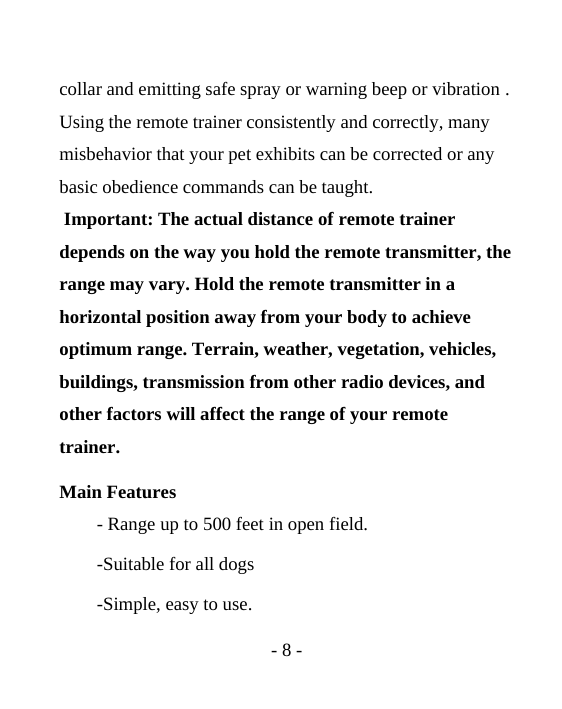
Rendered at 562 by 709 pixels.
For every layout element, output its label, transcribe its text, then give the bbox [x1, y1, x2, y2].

text Main Features [59, 475, 514, 508]
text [59, 73, 514, 203]
list - Range up to 500 feet in open field. [59, 508, 514, 540]
list -Suitable for all dogs [59, 548, 514, 580]
list -Simple, easy to use. [59, 588, 514, 620]
text Important: The actual distance of remote trainer depends on the way you hold the remote transmitter, the range may vary. Hold the remote transmitter in a horizontal position away from your body to achieve optimum range. Terrain, weather, vegetation, vehicles, buildings, transmission from other radio devices, and other factors will affect the range of your remote trainer. [59, 203, 514, 463]
